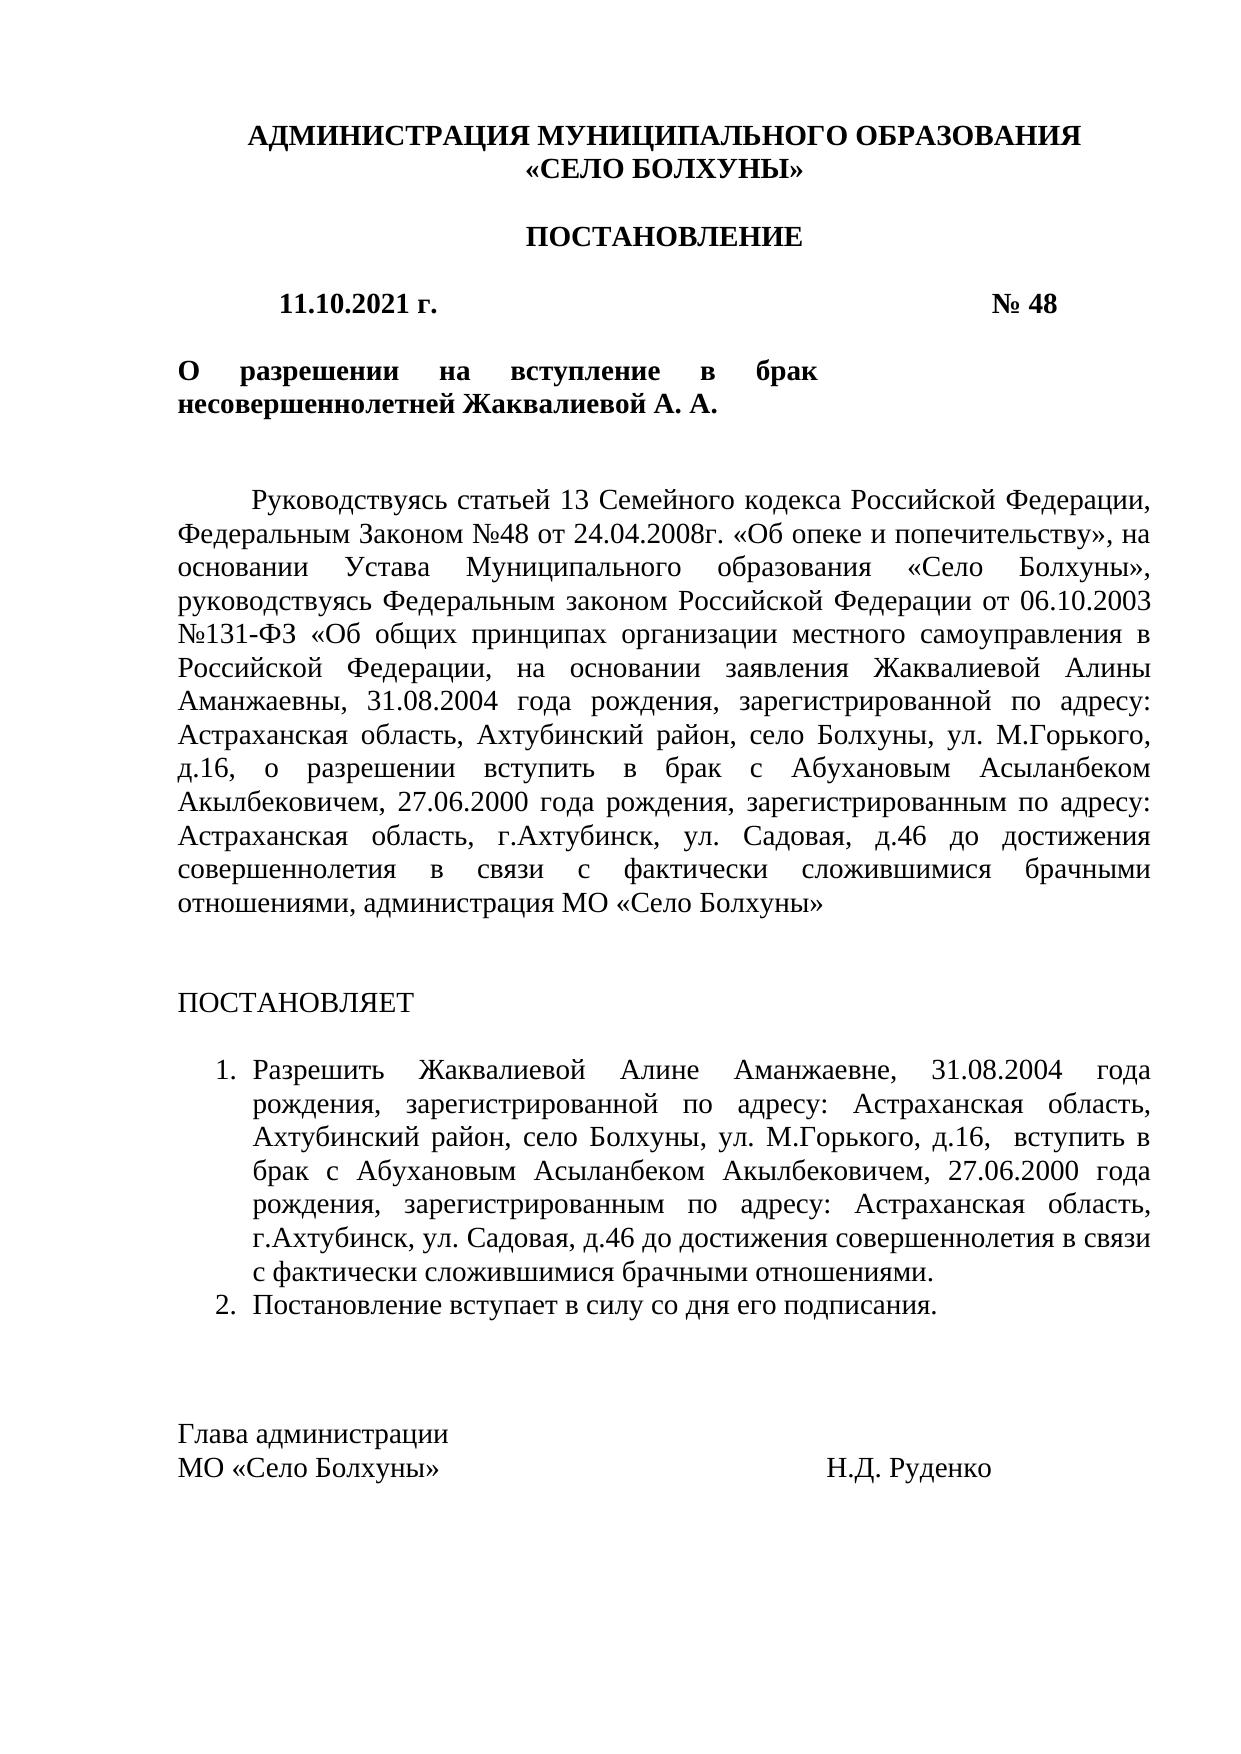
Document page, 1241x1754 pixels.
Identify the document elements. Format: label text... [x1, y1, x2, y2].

text АДМИНИСТРАЦИЯ МУНИЦИПАЛЬНОГО ОБРАЗОВАНИЯ [177, 118, 1152, 152]
text Руководствуясь статьей 13 Семейного кодекса Российской Федерации, Федеральным Законом №48 от 24.04.2008г. «Об опеке и попечительству», на основании Устава Муниципального образования «Село Болхуны», руководствуясь Федеральным законом Российской Федерации от 06.10.2003 №131-ФЗ «Об общих принципах организации местного самоуправления в Российской Федерации, на основании заявления Жаквалиевой Алины Аманжаевны, 31.08.2004 года рождения, зарегистрированной по адресу: Астраханская область, Ахтубинский район, село Болхуны, ул. М.Горького, д.16, о разрешении вступить в брак с Абухановым Асыланбеком Акылбековичем, 27.06.2000 года рождения, зарегистрированным по адресу: Астраханская область, г.Ахтубинск, ул. Садовая, д.46 до достижения совершеннолетия в связи с фактически сложившимися брачными отношениями, администрация МО «Село Болхуны» [177, 482, 1152, 918]
text 11.10.2021 г. № 48 [177, 286, 1152, 319]
list Разрешить Жаквалиевой Алине Аманжаевне, 31.08.2004 года рождения, зарегистрированной по адресу: Астраханская область, Ахтубинский район, село Болхуны, ул. М.Горького, д.16, вступить в брак с Абухановым Асыланбеком Акылбековичем, 27.06.2000 года рождения, зарегистрированным по адресу: Астраханская область, г.Ахтубинск, ул. Садовая, д.46 до достижения совершеннолетия в связи с фактически сложившимися брачными отношениями. [215, 1052, 1152, 1287]
text О разрешении на вступление в брак несовершеннолетней Жаквалиевой А. А. [177, 353, 818, 420]
text МО «Село Болхуны» Н.Д. Руденко [177, 1450, 1152, 1484]
list Постановление вступает в силу со дня его подписания. [215, 1287, 1152, 1321]
text ПОСТАНОВЛЕНИЕ [177, 219, 1152, 252]
text «СЕЛО БОЛХУНЫ» [177, 152, 1152, 185]
text Глава администрации [177, 1417, 1152, 1450]
text ПОСТАНОВЛЯЕТ [177, 985, 1152, 1019]
